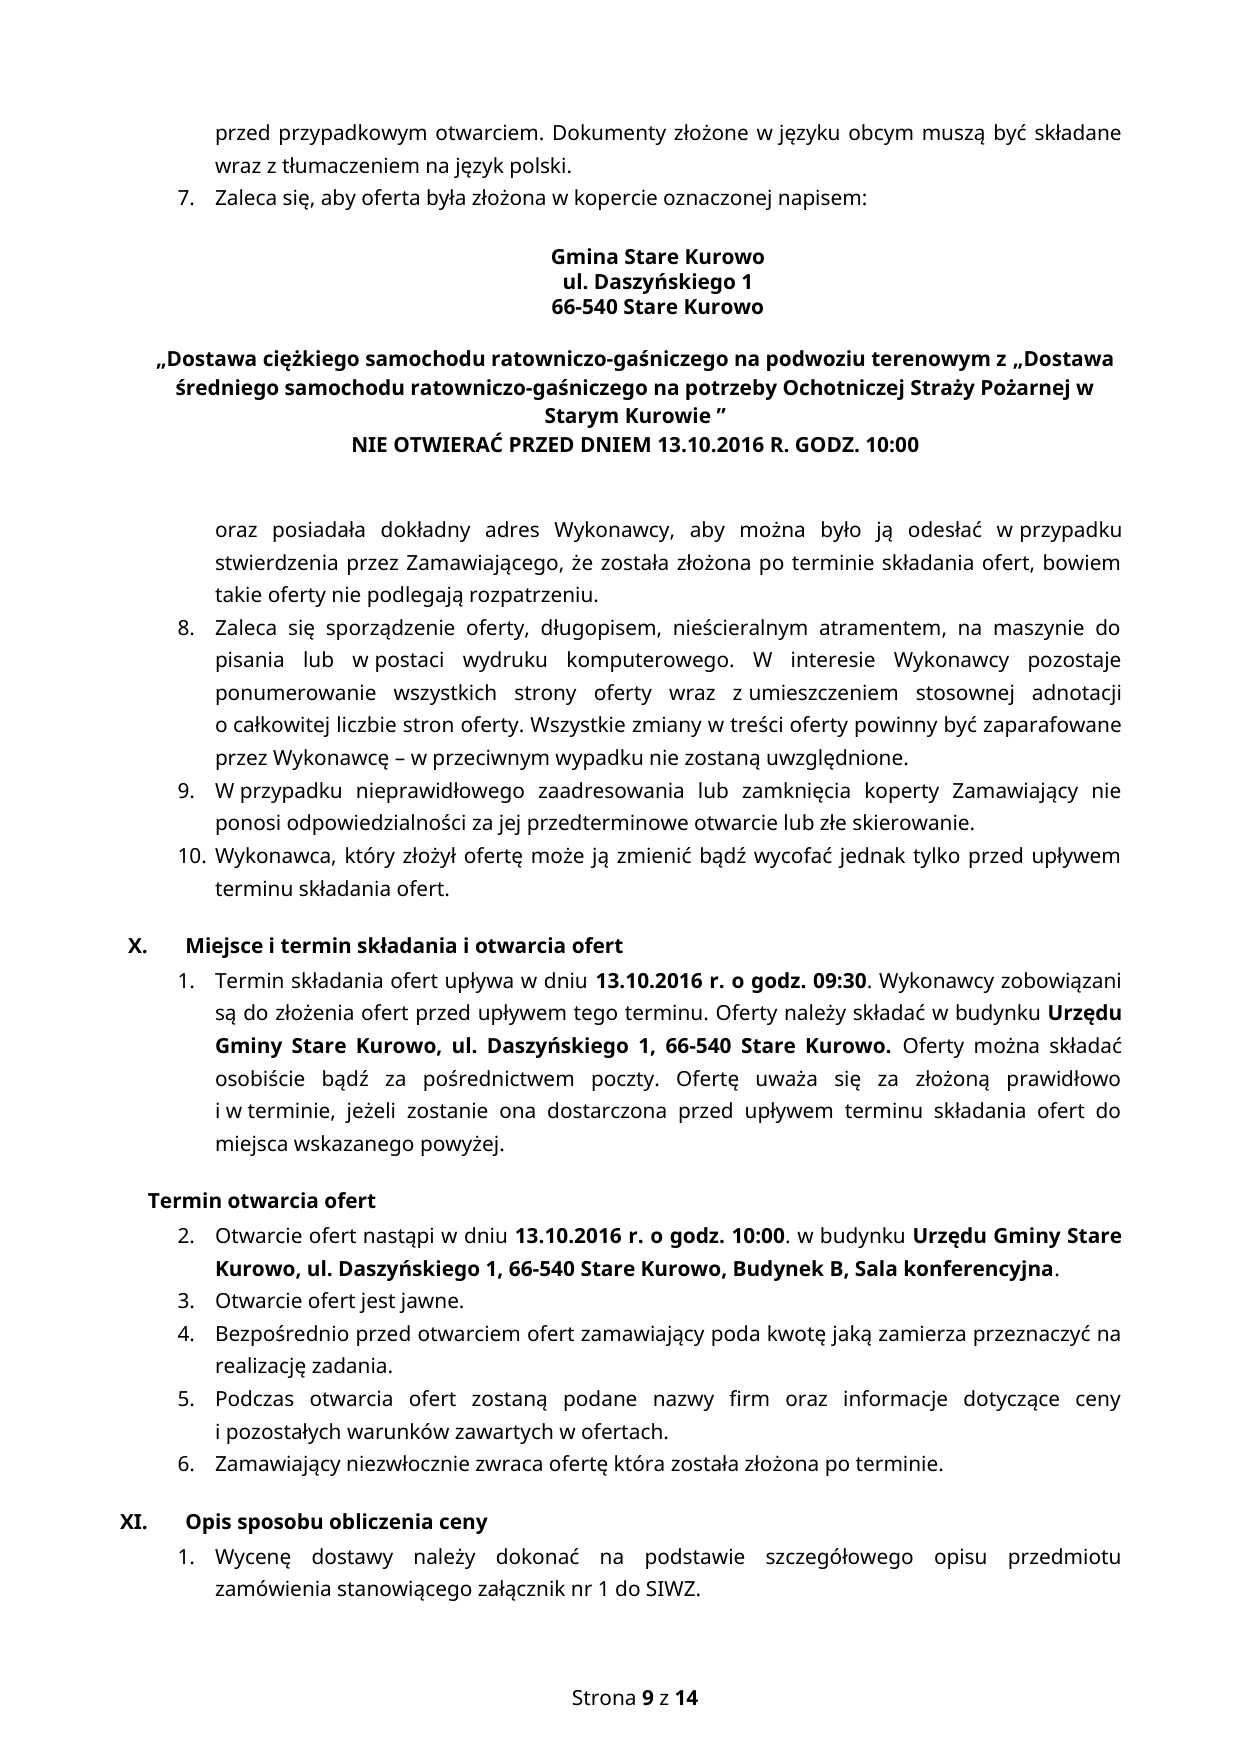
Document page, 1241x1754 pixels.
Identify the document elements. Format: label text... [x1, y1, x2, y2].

list Otwarcie ofert nastąpi w dniu 13.10.2016 r. o godz. 10:00. w budynku Urzędu Gminy Stare Kurowo, ul. Daszyńskiego 1, 66-540 Stare Kurowo, Budynek B, Sala konferencyjna. [177, 1221, 1122, 1282]
text Termin otwarcia ofert [148, 1187, 1122, 1215]
list Miejsce i termin składania i otwarcia ofert [148, 931, 1122, 960]
list Wykonawca, który złożył ofertę może ją zmienić bądź wycofać jednak tylko przed upływem terminu składania ofert. [177, 841, 1122, 902]
list W przypadku nieprawidłowego zaadresowania lub zamknięcia koperty Zamawiający nie ponosi odpowiedzialności za jej przedterminowe otwarcie lub złe skierowanie. [177, 776, 1122, 837]
text oraz posiadała dokładny adres Wykonawcy, aby można było ją odesłać w przypadku stwierdzenia przez Zamawiającego, że została złożona po terminie składania ofert, bowiem takie oferty nie podlegają rozpatrzeniu. [215, 515, 1122, 609]
text ul. Daszyńskiego 1 [193, 269, 1122, 294]
text „Dostawa ciężkiego samochodu ratowniczo-gaśniczego na podwoziu terenowym z „Dostawa średniego samochodu ratowniczo-gaśniczego na potrzeby Ochotniczej Straży Pożarnej w Starym Kurowie ” [148, 344, 1122, 430]
text 66-540 Stare Kurowo [193, 294, 1122, 319]
list Zaleca się, aby oferta była złożona w kopercie oznaczonej napisem: [177, 183, 1122, 212]
text NIE OTWIERAĆ PRZED DNIEM 13.10.2016 R. GODZ. 10:00 [148, 430, 1122, 458]
list Podczas otwarcia ofert zostaną podane nazwy firm oraz informacje dotyczące ceny i pozostałych warunków zawartych w ofertach. [177, 1384, 1122, 1445]
list Opis sposobu obliczenia ceny [148, 1507, 1122, 1536]
list Bezpośrednio przed otwarciem ofert zamawiający poda kwotę jaką zamierza przeznaczyć na realizację zadania. [177, 1319, 1122, 1380]
list Otwarcie ofert jest jawne. [177, 1286, 1122, 1315]
list Zamawiający niezwłocznie zwraca ofertę która została złożona po terminie. [177, 1449, 1122, 1478]
text Gmina Stare Kurowo [193, 244, 1122, 269]
list Termin składania ofert upływa w dniu 13.10.2016 r. o godz. 09:30. Wykonawcy zobowiązani są do złożenia ofert przed upływem tego terminu. Oferty należy składać w budynku Urzędu Gminy Stare Kurowo, ul. Daszyńskiego 1, 66-540 Stare Kurowo. Oferty można składać osobiście bądź za pośrednictwem poczty. Ofertę uważa się za złożoną prawidłowo i w terminie, jeżeli zostanie ona dostarczona przed upływem terminu składania ofert do miejsca wskazanego powyżej. [177, 966, 1122, 1157]
list Zaleca się sporządzenie oferty, długopisem, nieścieralnym atramentem, na maszynie do pisania lub w postaci wydruku komputerowego. W interesie Wykonawcy pozostaje ponumerowanie wszystkich strony oferty wraz z umieszczeniem stosownej adnotacji o całkowitej liczbie stron oferty. Wszystkie zmiany w treści oferty powinny być zaparafowane przez Wykonawcę – w przeciwnym wypadku nie zostaną uwzględnione. [177, 613, 1122, 772]
list Wycenę dostawy należy dokonać na podstawie szczegółowego opisu przedmiotu zamówienia stanowiącego załącznik nr 1 do SIWZ. [177, 1542, 1122, 1603]
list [177, 118, 1122, 179]
